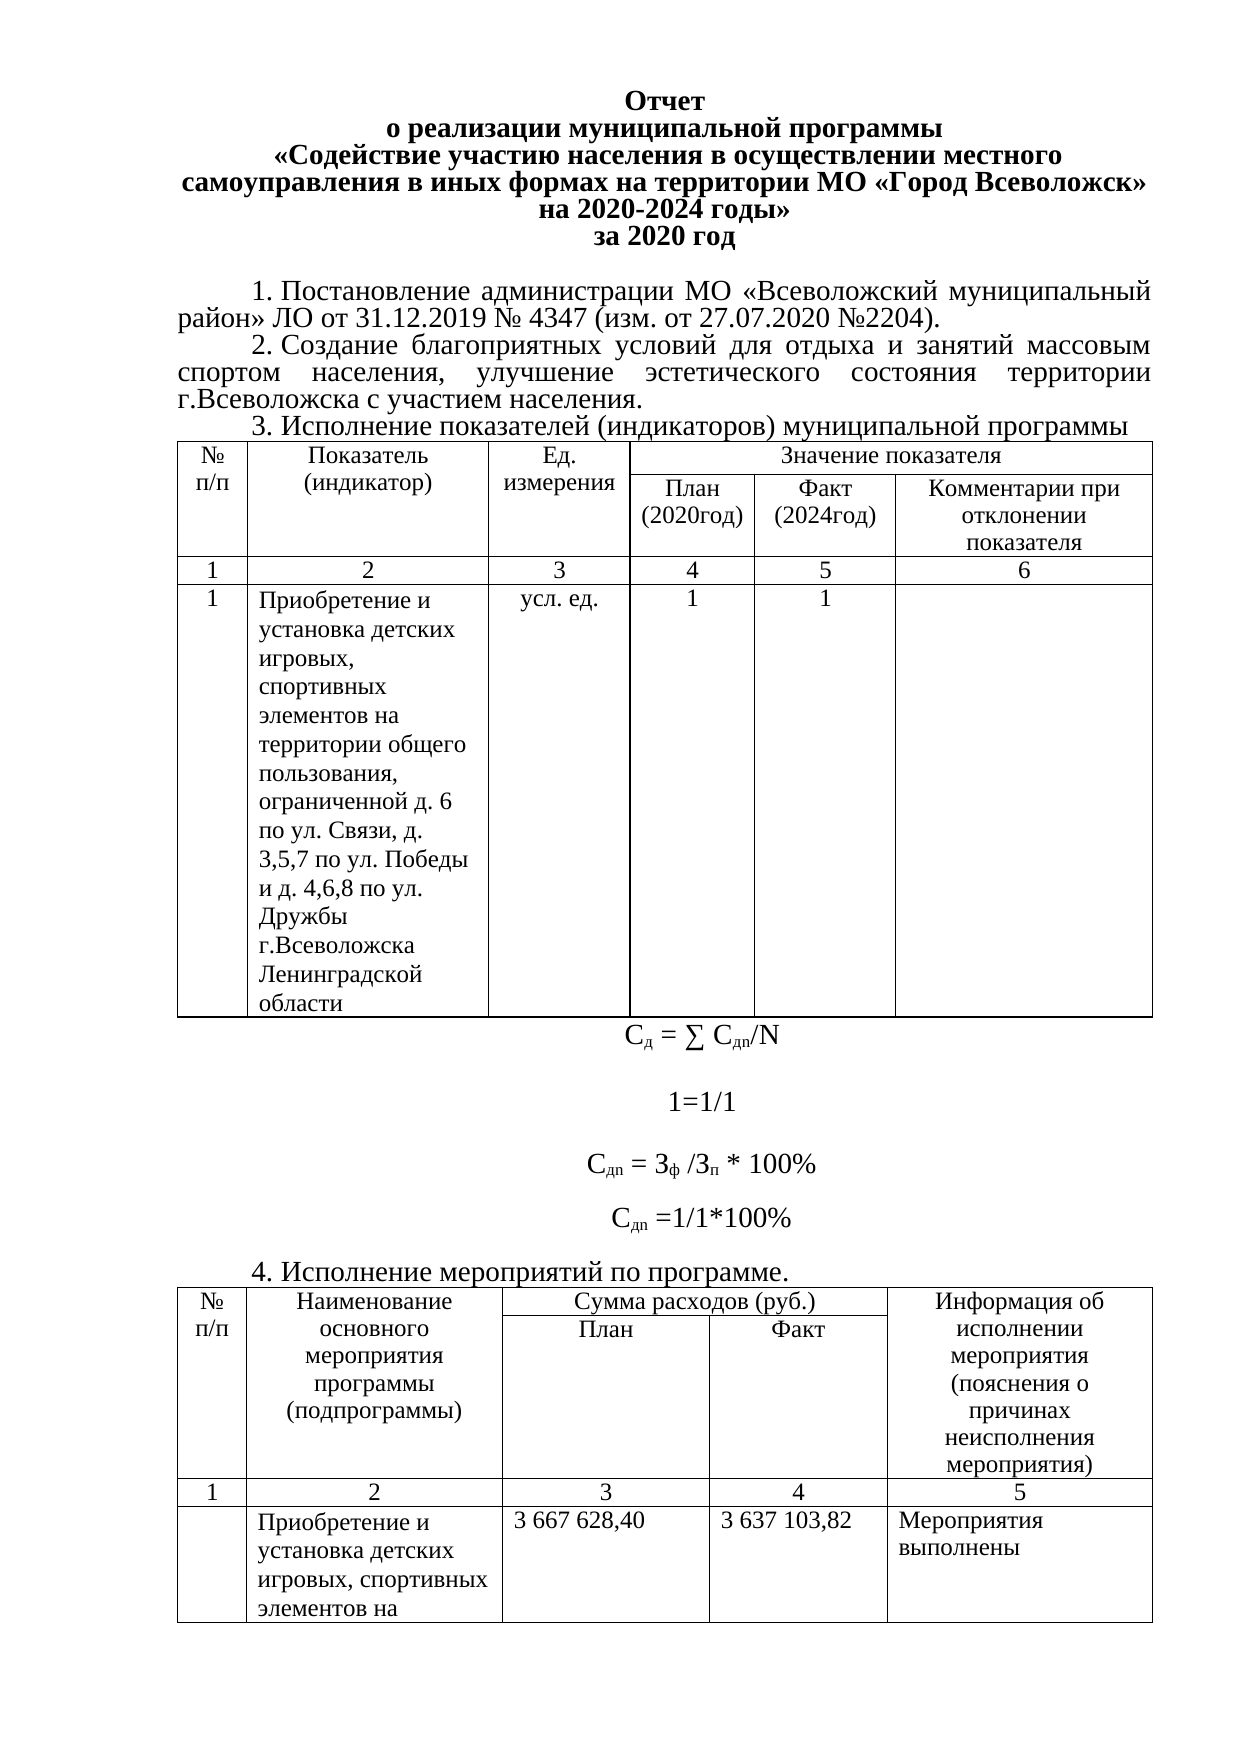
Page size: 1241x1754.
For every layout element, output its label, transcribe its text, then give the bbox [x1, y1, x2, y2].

table_cell Комментарии при отклонении показателя [896, 475, 1152, 556]
table_cell 1 [178, 585, 247, 1016]
table_cell План (2020год) [631, 475, 754, 556]
table_cell 1 [755, 585, 895, 1016]
list Сдn = Зф /Зп * 100% [251, 1152, 1152, 1179]
table_cell 4 [710, 1479, 887, 1506]
table_header № п/п [178, 1288, 246, 1478]
list Исполнение показателей (индикаторов) муниципальной программы [177, 414, 1152, 441]
list Постановление администрации МО «Всеволожский муниципальный район» ЛО от 31.12.2019 № 4347 (изм. от 27.07.2020 №2204). [177, 278, 1152, 332]
table_header Ед. измерения [489, 442, 629, 556]
table_cell 1 [178, 557, 247, 584]
list Создание благоприятных условий для отдыха и занятий массовым спортом населения, улучшение эстетического состояния территории г.Всеволожска с участием населения. [177, 332, 1152, 414]
text за 2020 год [177, 224, 1152, 251]
table_header Наименование основного мероприятия программы (подпрограммы) [247, 1288, 502, 1478]
text о реализации муниципальной программы [177, 116, 1152, 143]
table_cell [896, 585, 1152, 1016]
table_cell 4 [631, 557, 754, 584]
text «Содействие участию населения в осуществлении местного самоуправления в иных формах на территории МО «Город Всеволожск» на 2020-2024 годы» [177, 143, 1152, 224]
table_cell 5 [888, 1479, 1152, 1506]
table_cell 6 [896, 557, 1152, 584]
table_header Сумма расходов (руб.) [503, 1288, 887, 1315]
table_cell [178, 1507, 246, 1622]
text Сд = ∑ Сдn/N [252, 1018, 1152, 1051]
table_cell Факт (2024год) [755, 475, 895, 556]
table_cell 5 [755, 557, 895, 584]
table_cell План [503, 1316, 709, 1478]
text Отчет [177, 89, 1152, 116]
table_header Значение показателя [631, 442, 1152, 474]
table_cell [888, 1507, 1152, 1622]
table_cell 2 [248, 557, 488, 584]
table_cell 3 [503, 1479, 709, 1506]
text 1=1/1 [252, 1084, 1152, 1118]
table_cell 2 [247, 1479, 502, 1506]
list Сдn =1/1*100% [251, 1206, 1152, 1233]
table_cell 1 [178, 1479, 246, 1506]
table_cell усл. ед. [489, 585, 629, 1016]
table_cell 1 [631, 585, 754, 1016]
table_cell Факт [710, 1316, 887, 1478]
table_header Показатель (индикатор) [248, 442, 488, 556]
table_cell 3 [489, 557, 629, 584]
list Исполнение мероприятий по программе. [177, 1260, 1152, 1287]
table_header Информация об исполнении мероприятия (пояснения о причинах неисполнения мероприятия) [888, 1288, 1152, 1478]
table_header № п/п [178, 442, 247, 556]
table_cell 3 637 103,82 [710, 1507, 887, 1622]
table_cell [247, 1507, 502, 1622]
table_cell 3 667 628,40 [503, 1507, 709, 1622]
